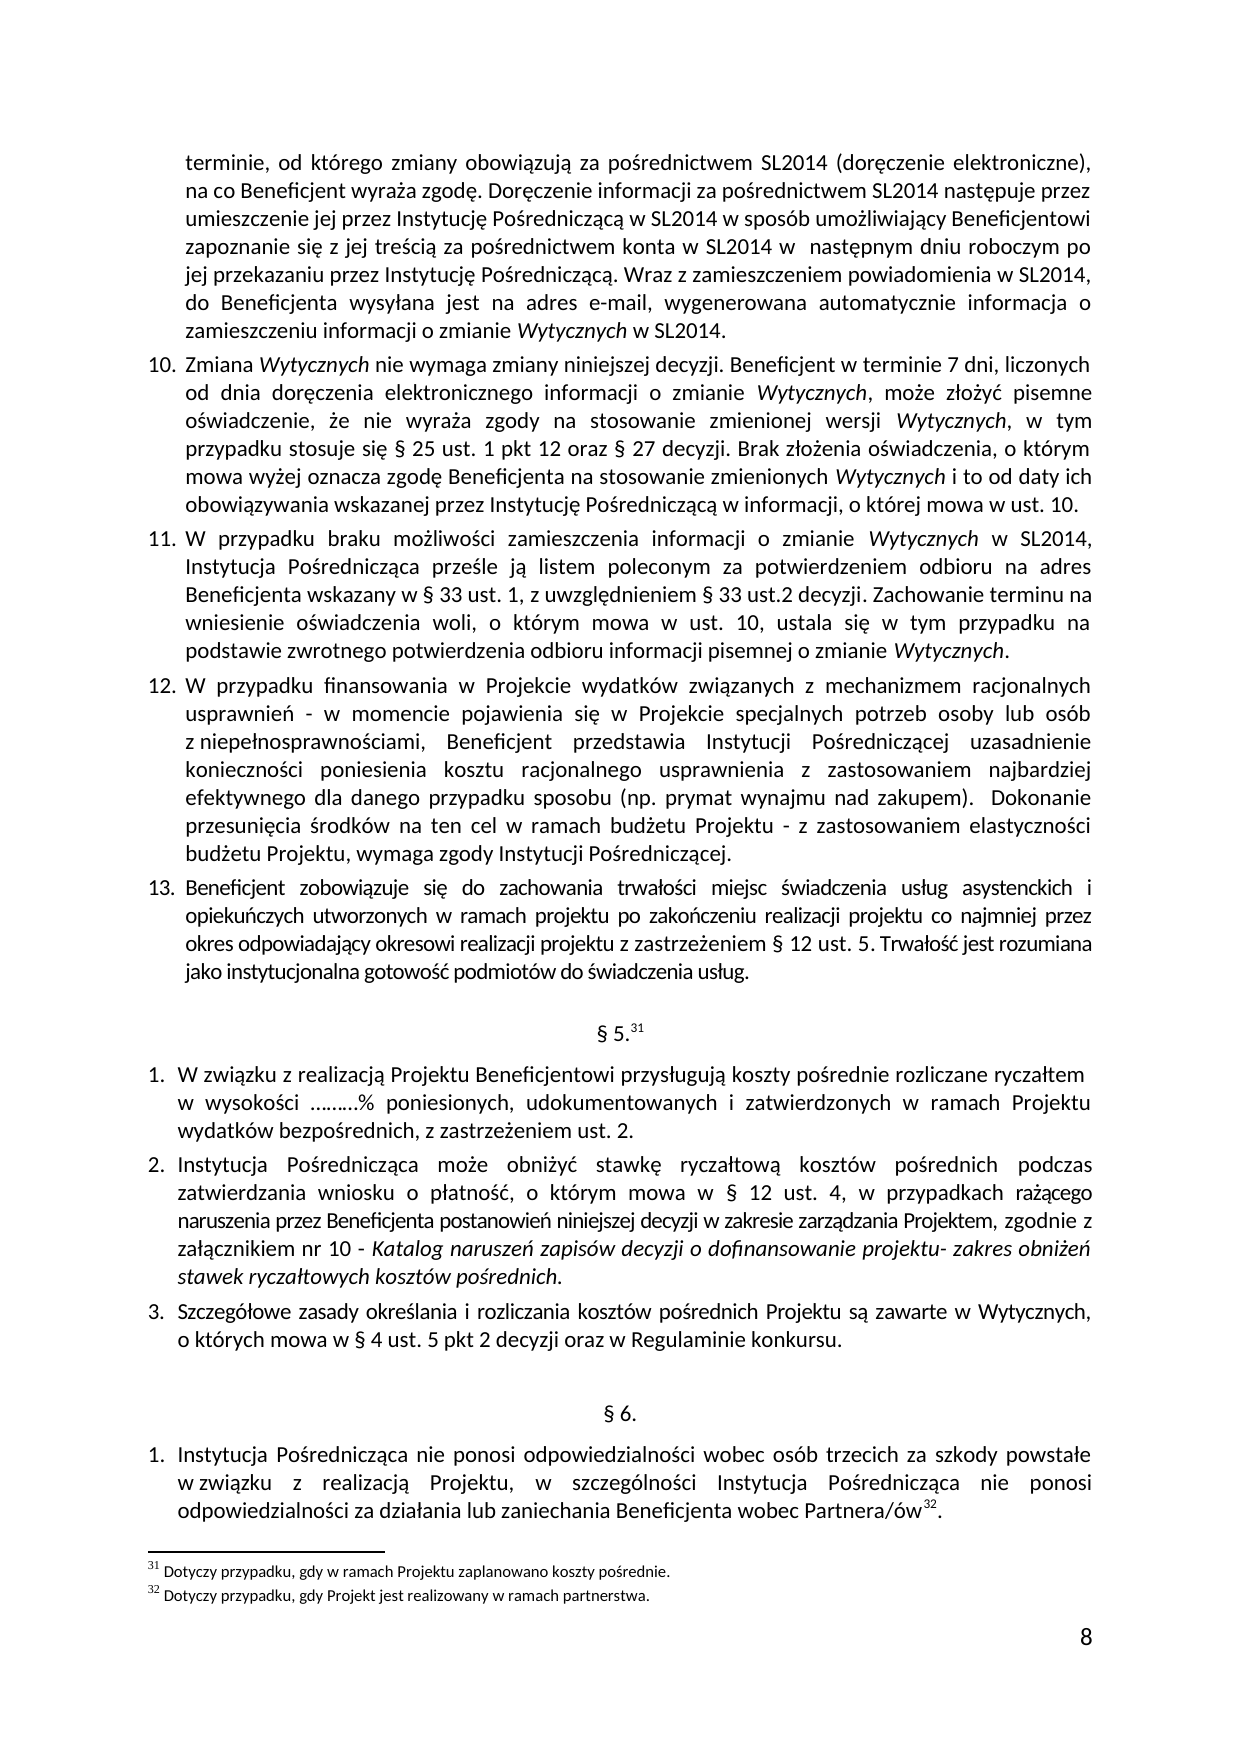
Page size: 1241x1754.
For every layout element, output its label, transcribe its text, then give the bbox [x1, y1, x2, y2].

list Beneficjent zobowiązuje się do zachowania trwałości miejsc świadczenia usług asystenckich i opiekuńczych utworzonych w ramach projektu po zakończeniu realizacji projektu co najmniej przez okres odpowiadający okresowi realizacji projektu z zastrzeżeniem § 12 ust. 5. Trwałość jest rozumiana jako instytucjonalna gotowość podmiotów do świadczenia usług. [148, 873, 1092, 985]
list Instytucja Pośrednicząca nie ponosi odpowiedzialności wobec osób trzecich za szkody powstałe w związku z realizacją Projektu, w szczególności Instytucja Pośrednicząca nie ponosi odpowiedzialności za działania lub zaniechania Beneficjenta wobec Partnera/ów. [148, 1440, 1092, 1524]
list Szczegółowe zasady określania i rozliczania kosztów pośrednich Projektu są zawarte w Wytycznych, o których mowa w § 4 ust. 5 pkt 2 decyzji oraz w Regulaminie konkursu. [148, 1297, 1092, 1353]
list Zmiana Wytycznych nie wymaga zmiany niniejszej decyzji. Beneficjent w terminie 7 dni, liczonych od dnia doręczenia elektronicznego informacji o zmianie Wytycznych, może złożyć pisemne oświadczenie, że nie wyraża zgody na stosowanie zmienionej wersji Wytycznych, w tym przypadku stosuje się § 25 ust. 1 pkt 12 oraz § 27 decyzji. Brak złożenia oświadczenia, o którym mowa wyżej oznacza zgodę Beneficjenta na stosowanie zmienionych Wytycznych i to od daty ich obowiązywania wskazanej przez Instytucję Pośredniczącą w informacji, o której mowa w ust. 10. [148, 350, 1092, 518]
list W przypadku braku możliwości zamieszczenia informacji o zmianie Wytycznych w SL2014, Instytucja Pośrednicząca prześle ją listem poleconym za potwierdzeniem odbioru na adres Beneficjenta wskazany w § 33 ust. 1, z uwzględnieniem § 33 ust.2 decyzji. Zachowanie terminu na wniesienie oświadczenia woli, o którym mowa w ust. 10, ustala się w tym przypadku na podstawie zwrotnego potwierdzenia odbioru informacji pisemnej o zmianie Wytycznych. [148, 524, 1092, 664]
list W związku z realizacją Projektu Beneficjentowi przysługują koszty pośrednie rozliczane ryczałtem w wysokości ………% poniesionych, udokumentowanych i zatwierdzonych w ramach Projektu wydatków bezpośrednich, z zastrzeżeniem ust. 2. [148, 1060, 1092, 1144]
text § 5. [148, 1019, 1092, 1048]
list W przypadku finansowania w Projekcie wydatków związanych z mechanizmem racjonalnych usprawnień - w momencie pojawienia się w Projekcie specjalnych potrzeb osoby lub osób z niepełnosprawnościami, Beneficjent przedstawia Instytucji Pośredniczącej uzasadnienie konieczności poniesienia kosztu racjonalnego usprawnienia z zastosowaniem najbardziej efektywnego dla danego przypadku sposobu (np. prymat wynajmu nad zakupem). Dokonanie przesunięcia środków na ten cel w ramach budżetu Projektu - z zastosowaniem elastyczności budżetu Projektu, wymaga zgody Instytucji Pośredniczącej. [148, 671, 1092, 867]
list Instytucja Pośrednicząca może obniżyć stawkę ryczałtową kosztów pośrednich podczas zatwierdzania wniosku o płatność, o którym mowa w § 12 ust. 4, w przypadkach rażącego naruszenia przez Beneficjenta postanowień niniejszej decyzji w zakresie zarządzania Projektem, zgodnie z załącznikiem nr 10 - Katalog naruszeń zapisów decyzji o dofinansowanie projektu- zakres obniżeń stawek ryczałtowych kosztów pośrednich. [148, 1150, 1092, 1291]
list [148, 148, 1092, 344]
text § 6. [148, 1399, 1092, 1428]
